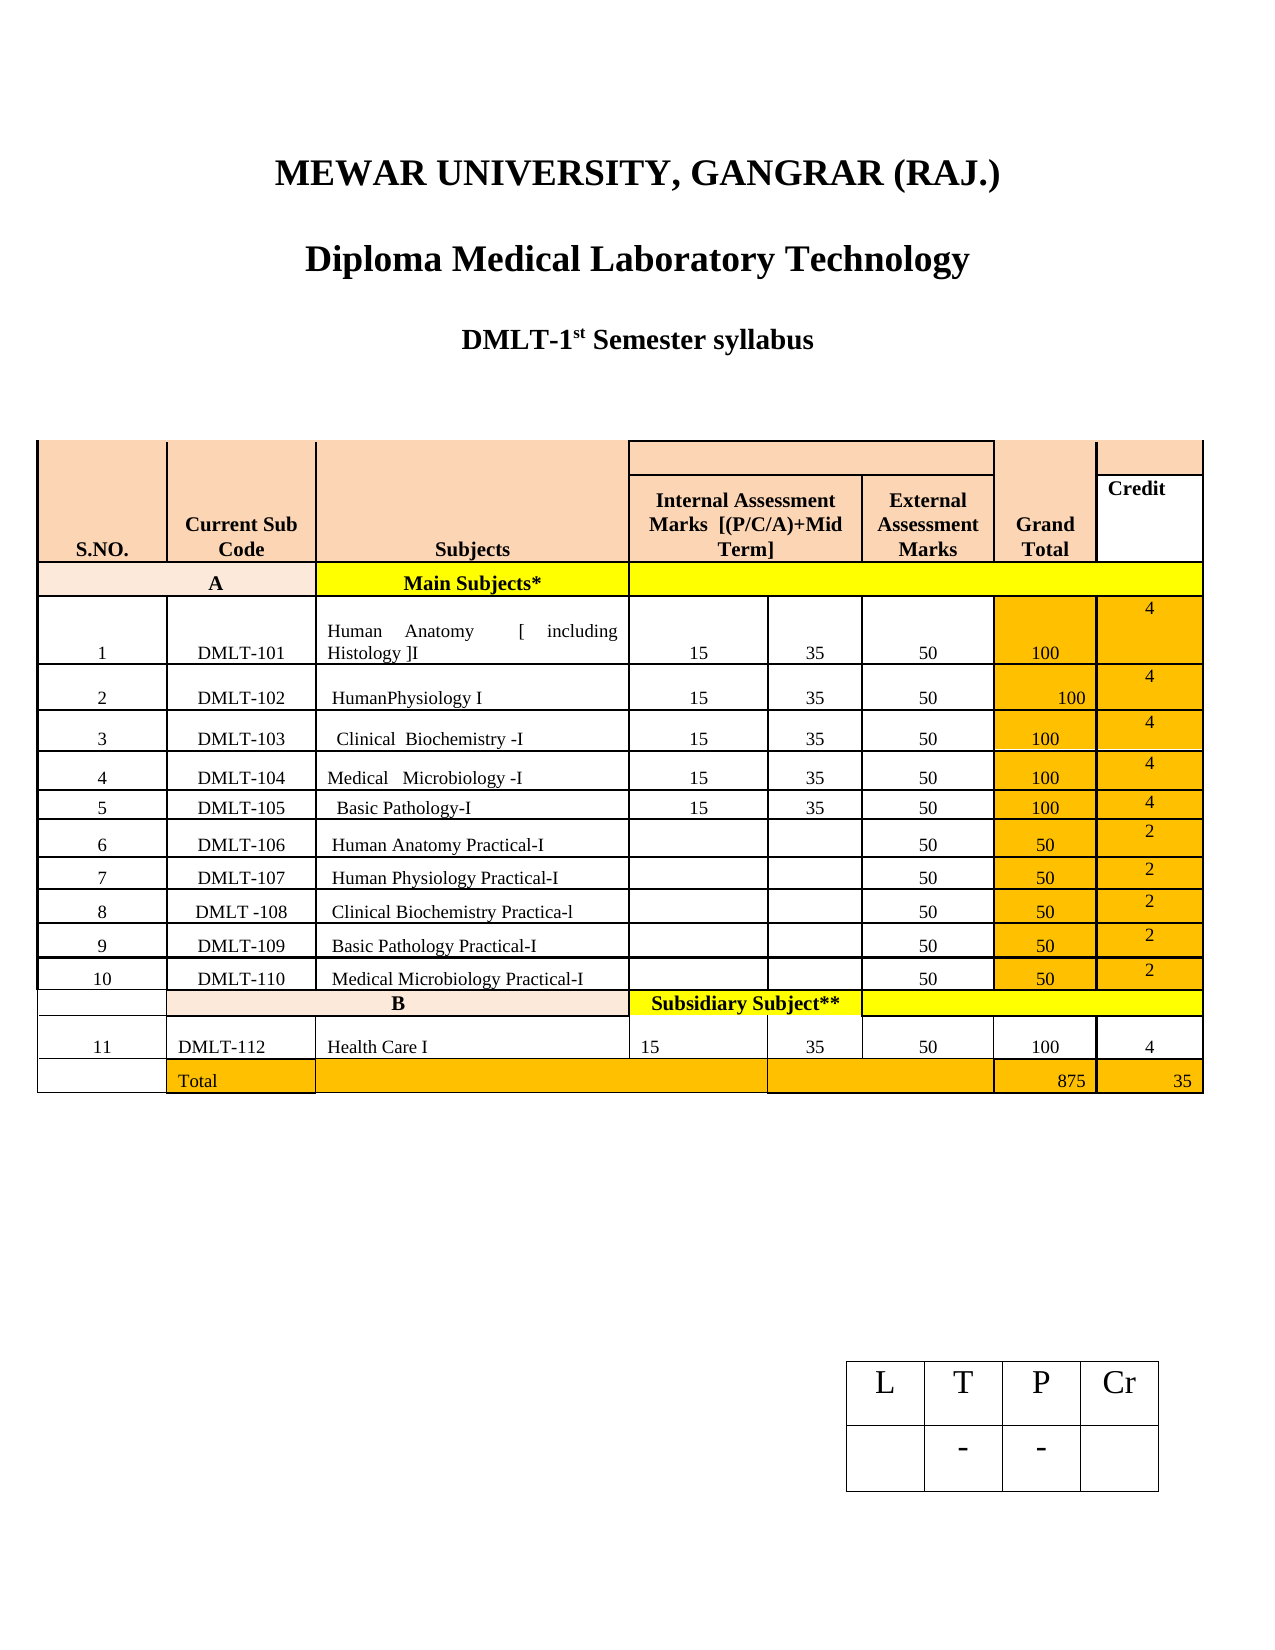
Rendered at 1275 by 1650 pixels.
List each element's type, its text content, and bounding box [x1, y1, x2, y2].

table_cell 875 [995, 1060, 1095, 1092]
text Diploma Medical Laboratory Technology [150, 236, 1125, 279]
table_cell [630, 890, 767, 922]
table_cell 2 [1098, 924, 1202, 956]
table_cell 4 [1098, 752, 1202, 789]
table_cell 50 [995, 858, 1095, 888]
table_cell 2 [1098, 890, 1202, 922]
table_cell External Assessment Marks [863, 476, 993, 561]
table_cell [769, 959, 861, 989]
table_cell 50 [863, 924, 993, 956]
table_cell Human Physiology Practical-I [317, 858, 628, 888]
table_cell 100 [995, 597, 1095, 663]
table_cell [847, 1426, 924, 1491]
table_cell 35 [769, 711, 861, 749]
table_cell 35 [769, 597, 861, 663]
table_header Subjects [316, 440, 628, 561]
table_cell 35 [769, 791, 861, 818]
table_cell Subsidiary Subject** [630, 991, 861, 1015]
table_cell 6 [39, 820, 166, 856]
table_cell 50 [863, 791, 993, 818]
table_cell 15 [630, 597, 767, 663]
table_cell 15 [630, 1015, 767, 1058]
table_cell 50 [863, 858, 993, 888]
table_cell 50 [863, 890, 993, 922]
table_cell Basic Pathology Practical-I [317, 924, 628, 956]
table_cell DMLT-103 [168, 711, 315, 749]
table_cell [1081, 1426, 1158, 1491]
table_cell 4 [1098, 665, 1202, 709]
table_cell 50 [863, 597, 993, 663]
table_cell DMLT-104 [168, 752, 315, 789]
table_header Cr [1081, 1362, 1158, 1425]
table_cell 2 [39, 665, 166, 709]
table_cell Total [167, 1060, 315, 1092]
table_cell Human Anatomy [ including Histology ]I [317, 597, 628, 663]
table_cell [769, 890, 861, 922]
table_cell S.NO. [39, 474, 166, 561]
table_cell 50 [863, 665, 993, 709]
table_cell 35 [768, 1015, 862, 1058]
table_cell 50 [863, 752, 993, 789]
text DMLT-1st Semester syllabus [150, 322, 1125, 356]
table_cell 50 [863, 820, 993, 856]
table_cell 15 [630, 665, 767, 709]
table_cell HumanPhysiology I [317, 665, 628, 709]
table_header L [847, 1362, 924, 1425]
table_cell [769, 924, 861, 956]
table_cell 9 [39, 924, 166, 956]
table_cell 4 [1098, 1017, 1202, 1058]
table_cell Clinical Biochemistry -I [317, 711, 628, 749]
table_cell 4 [1098, 711, 1202, 749]
table_cell DMLT -108 [168, 890, 315, 922]
text MEWAR UNIVERSITY, GANGRAR (RAJ.) [150, 150, 1125, 193]
table_cell 5 [39, 791, 166, 818]
table_cell [630, 959, 767, 989]
table_cell Medical Microbiology Practical-I [317, 959, 628, 989]
table_cell - [1003, 1426, 1080, 1491]
table_cell [768, 1059, 993, 1092]
table_cell DMLT-109 [168, 924, 315, 956]
table_cell 50 [995, 820, 1095, 856]
table_cell 35 [769, 752, 861, 789]
table_cell [630, 820, 767, 856]
table_cell Clinical Biochemistry Practica-l [317, 890, 628, 922]
table_cell B [167, 991, 628, 1015]
table_cell 100 [995, 711, 1095, 749]
table_cell Human Anatomy Practical-I [317, 820, 628, 856]
table_cell 15 [630, 711, 767, 749]
table_cell 50 [863, 1017, 993, 1058]
table_cell 8 [39, 890, 166, 922]
table_cell 50 [995, 890, 1095, 922]
table_cell 2 [1098, 858, 1202, 888]
table_cell 15 [630, 791, 767, 818]
table_cell 11 [38, 1015, 166, 1058]
table_cell 2 [1098, 959, 1202, 989]
table_header P [1003, 1362, 1080, 1425]
table_cell [38, 1058, 166, 1092]
table_cell 3 [39, 711, 166, 749]
table_cell 50 [863, 711, 993, 749]
table_cell 100 [995, 752, 1095, 789]
table_cell 15 [630, 752, 767, 789]
table_cell DMLT-110 [168, 959, 315, 989]
table_cell 1 [39, 597, 166, 663]
table_header [630, 442, 993, 474]
table_cell [630, 858, 767, 888]
table_cell A [39, 563, 315, 595]
table_cell 7 [39, 858, 166, 888]
table_cell Internal Assessment Marks [(P/C/A)+Mid Term] [630, 476, 861, 561]
table_cell Medical Microbiology -I [317, 752, 628, 789]
table_cell Basic Pathology-I [317, 791, 628, 818]
table_cell 4 [1098, 597, 1202, 663]
table_header Grand Total [995, 440, 1096, 561]
table_cell DMLT-105 [168, 791, 315, 818]
table_cell DMLT-101 [168, 597, 315, 663]
table_cell 35 [769, 665, 861, 709]
table_cell [863, 991, 1202, 1015]
table_cell 50 [995, 924, 1095, 956]
table_cell [769, 820, 861, 856]
table_cell DMLT-107 [168, 858, 315, 888]
table_cell 50 [995, 959, 1095, 989]
table_cell Credit [1098, 476, 1202, 561]
table_cell 100 [995, 665, 1095, 709]
table_cell DMLT-106 [168, 820, 315, 856]
table_cell 2 [1098, 820, 1202, 856]
table_cell 100 [995, 791, 1095, 818]
table_header T [925, 1362, 1002, 1425]
table_cell 35 [1098, 1060, 1202, 1092]
table_header [1096, 440, 1202, 474]
table_cell 100 [994, 1017, 1095, 1058]
table_cell DMLT-102 [168, 665, 315, 709]
table_cell 4 [39, 752, 166, 789]
table_cell [38, 990, 166, 1015]
table_cell 50 [863, 959, 993, 989]
table_cell DMLT-112 [167, 1017, 315, 1058]
table_header [39, 440, 167, 474]
table_cell [630, 924, 767, 956]
table_cell Health Care I [316, 1017, 629, 1058]
table_cell 4 [1098, 791, 1202, 818]
table_header Current Sub Code [167, 440, 316, 561]
table_cell [769, 858, 861, 888]
table_cell 10 [39, 959, 166, 989]
table_cell Main Subjects* [317, 563, 628, 595]
table_cell - [925, 1426, 1002, 1491]
table_cell [630, 563, 1202, 595]
table_cell [316, 1059, 767, 1092]
